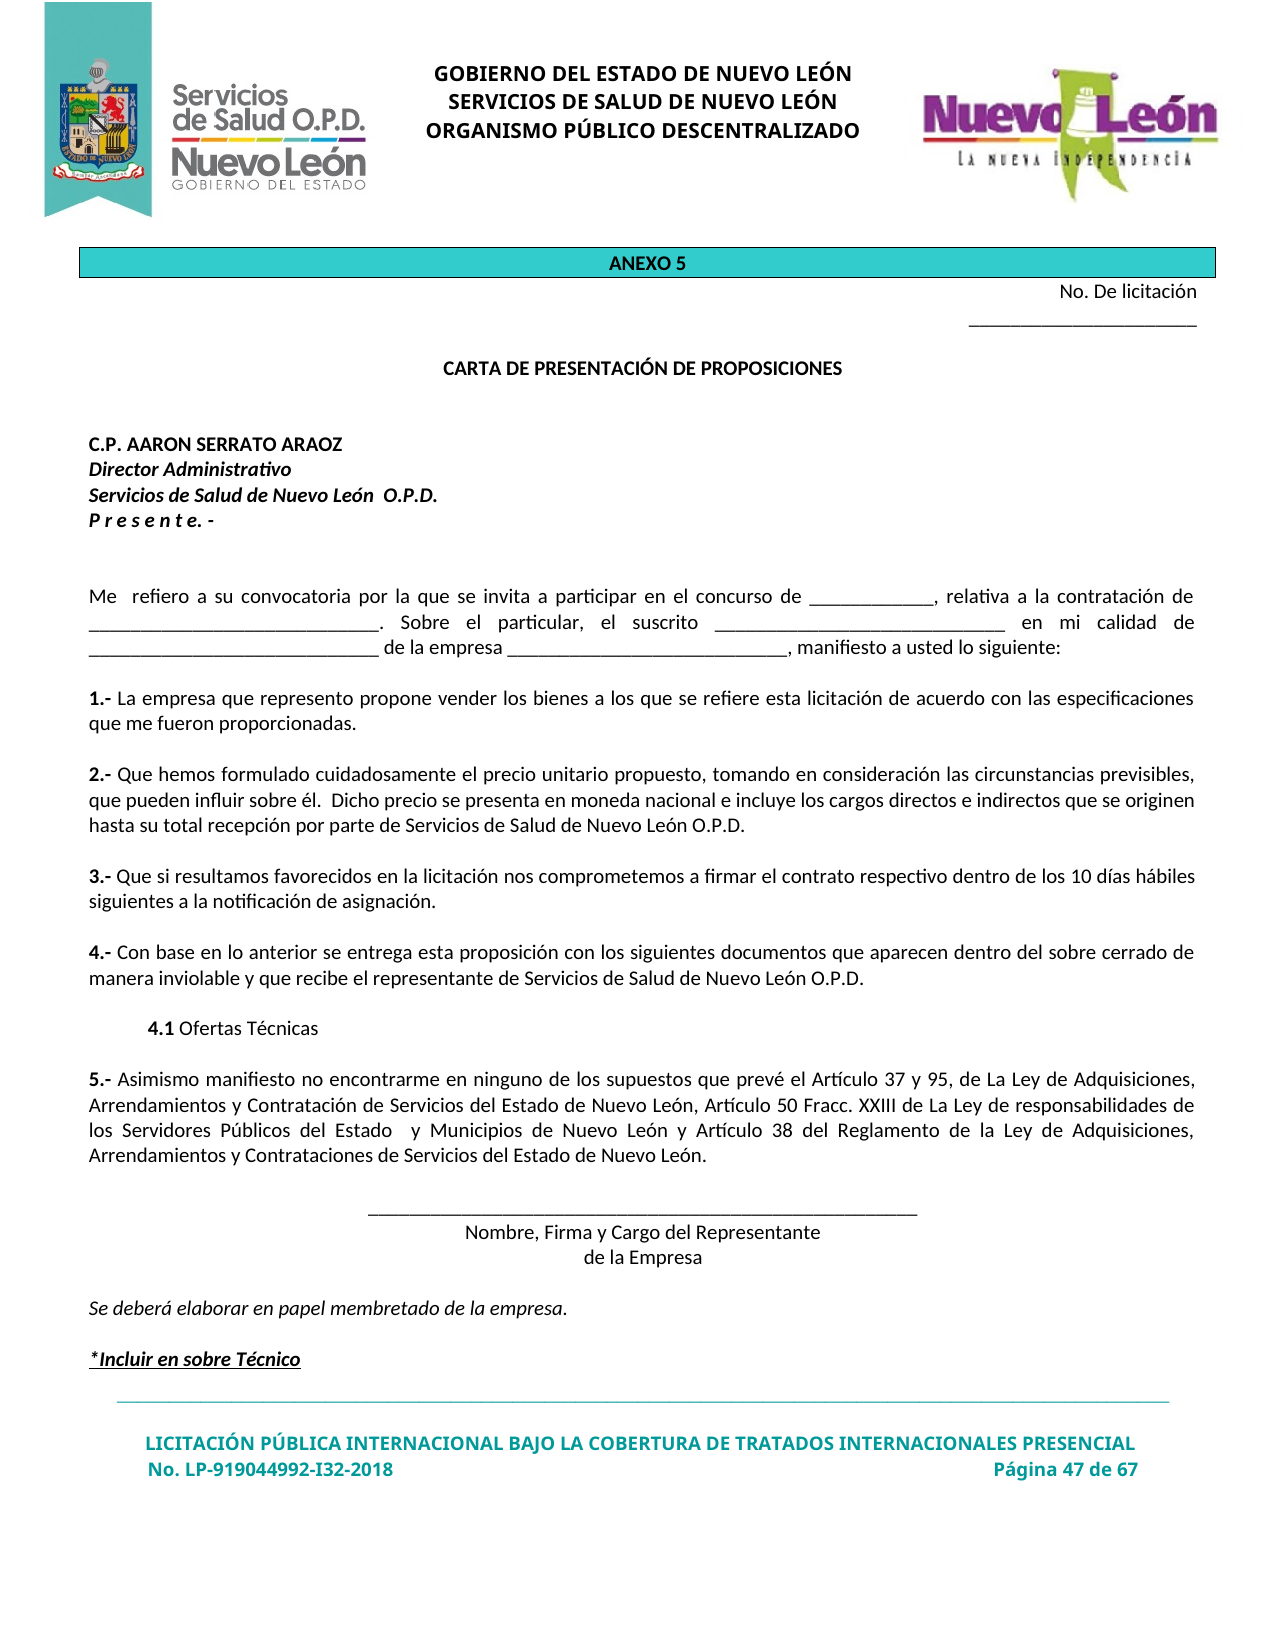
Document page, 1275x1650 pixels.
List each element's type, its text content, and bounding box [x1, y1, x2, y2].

text Director Administrativo [89, 456, 1197, 482]
text ANEXO 5 [80, 248, 1215, 277]
text de la Empresa [89, 1244, 1197, 1270]
text 2.- Que hemos formulado cuidadosamente el precio unitario propuesto, tomando en consideración las circunstancias previsibles, que pueden influir sobre él. Dicho precio se presenta en moneda nacional e incluye los cargos directos e indirectos que se originen hasta su total recepción por parte de Servicios de Salud de Nuevo León O.P.D. [89, 761, 1197, 838]
text Servicios de Salud de Nuevo León O.P.D. [89, 482, 1197, 507]
text 1.- La empresa que represento propone vender los bienes a los que se refiere esta licitación de acuerdo con las especificaciones que me fueron proporcionadas. [89, 685, 1197, 736]
text 4.1 Ofertas Técnicas [148, 1016, 1197, 1041]
text C.P. AARON SERRATO ARAOZ [89, 431, 1197, 456]
picture [15, 2, 1249, 229]
text _____________________________________________________ [89, 1193, 1197, 1219]
text Nombre, Firma y Cargo del Representante [89, 1219, 1197, 1244]
text 3.- Que si resultamos favorecidos en la licitación nos comprometemos a firmar el contrato respectivo dentro de los 10 días hábiles siguientes a la notificación de asignación. [89, 863, 1197, 914]
text 5.- Asimismo manifiesto no encontrarme en ninguno de los supuestos que prevé el Artículo 37 y 95, de La Ley de Adquisiciones, Arrendamientos y Contratación de Servicios del Estado de Nuevo León, Artículo 50 Fracc. XXIII de La Ley de responsabilidades de los Servidores Públicos del Estado y Municipios de Nuevo León y Artículo 38 del Reglamento de la Ley de Adquisiciones, Arrendamientos y Contrataciones de Servicios del Estado de Nuevo León. [89, 1066, 1197, 1168]
text CARTA DE PRESENTACIÓN DE PROPOSICIONES [89, 355, 1197, 380]
text Se deberá elaborar en papel membretado de la empresa. [89, 1295, 1197, 1321]
text Me refiero a su convocatoria por la que se invita a participar en el concurso de ____________, relativa a la contratación de ____________________________. Sobre el particular, el suscrito ____________________________ en mi calidad de ____________________________ de la empresa ___________________________, manifiesto a usted lo siguiente: [89, 583, 1197, 660]
text *Incluir en sobre Técnico [89, 1346, 1197, 1371]
text P r e s e n t e. - [89, 507, 1197, 533]
text No. De licitación [89, 278, 1197, 304]
text 4.- Con base en lo anterior se entrega esta proposición con los siguientes documentos que aparecen dentro del sobre cerrado de manera inviolable y que recibe el representante de Servicios de Salud de Nuevo León O.P.D. [89, 939, 1197, 990]
text ______________________ [89, 304, 1197, 329]
